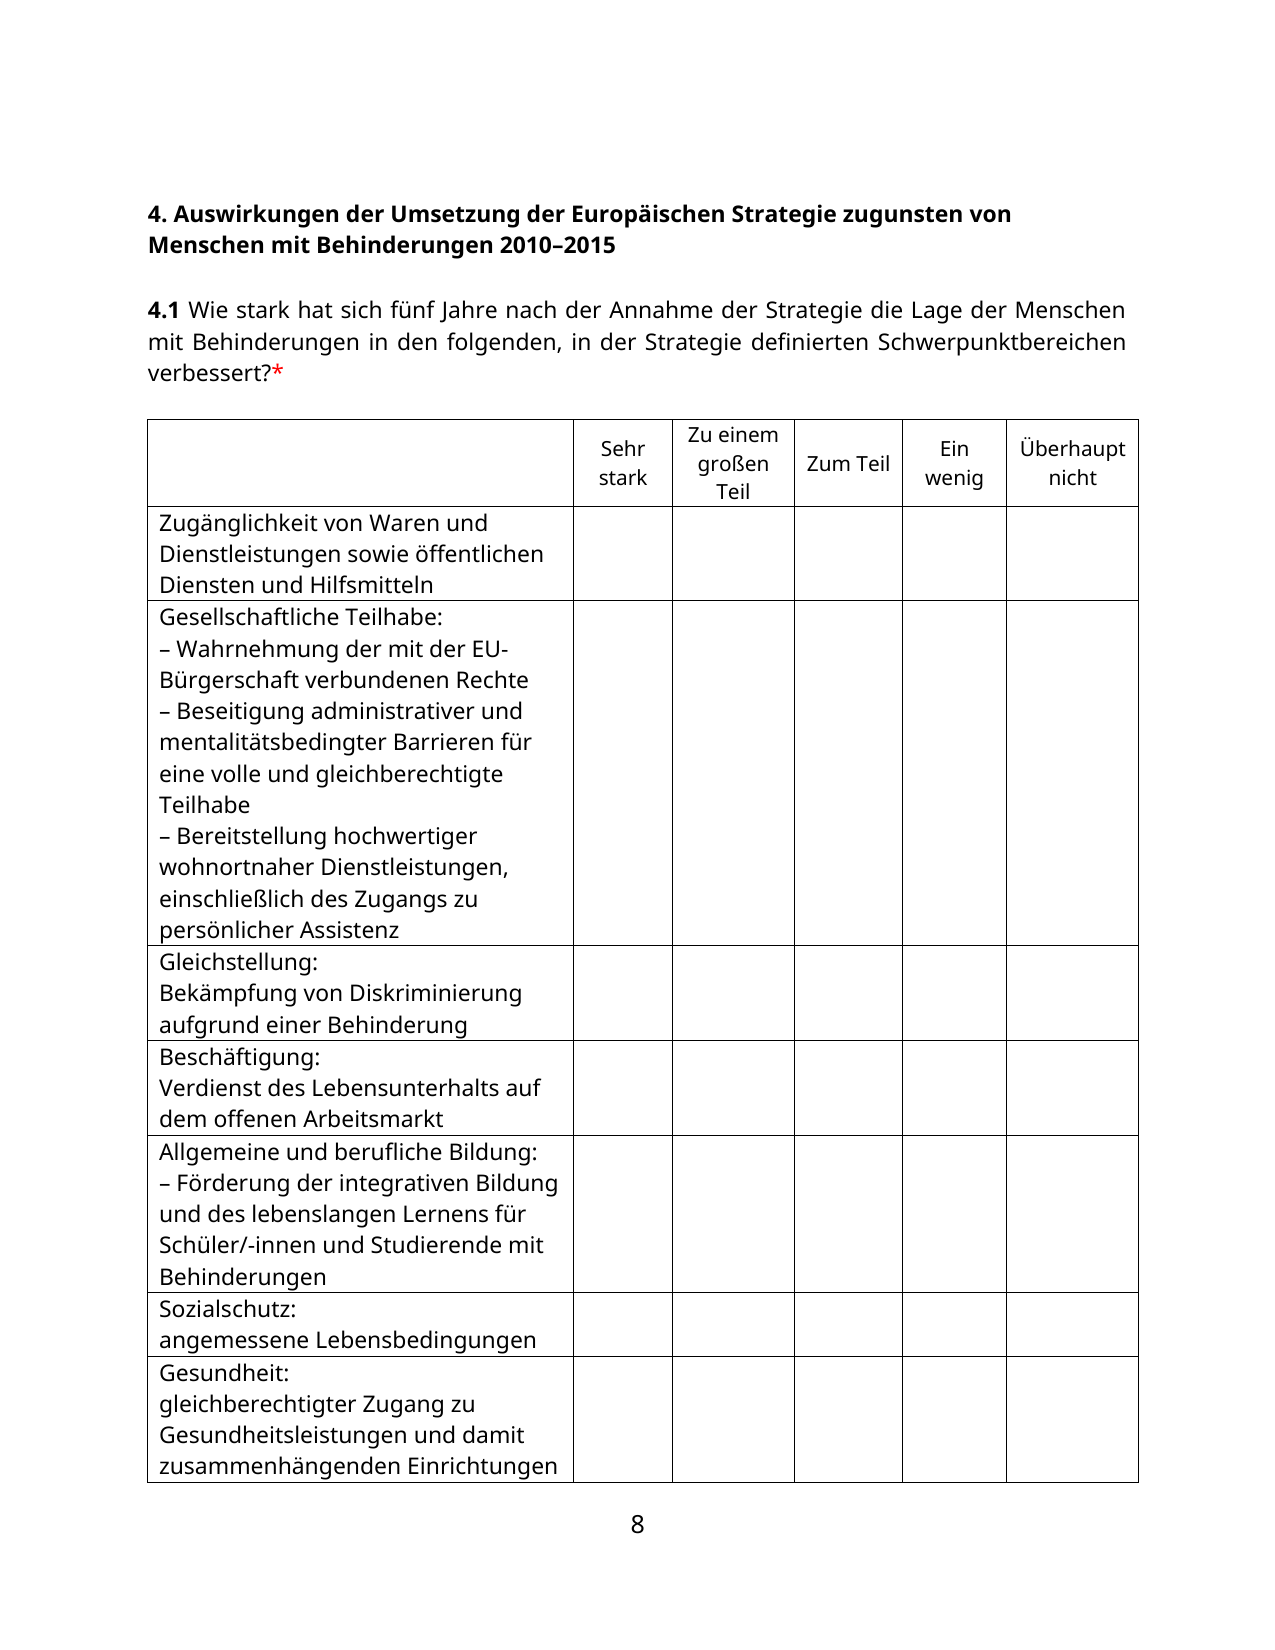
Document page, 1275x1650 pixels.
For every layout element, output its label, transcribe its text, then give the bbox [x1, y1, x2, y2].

table_cell [795, 1357, 902, 1482]
table_cell [574, 1293, 672, 1356]
table_cell [903, 1357, 1006, 1482]
subtitle 4. Auswirkungen der Umsetzung der Europäischen Strategie zugunsten von Menschen mit Behinderungen 2010–2015 [148, 198, 1127, 260]
table_cell [673, 507, 794, 600]
table_cell [673, 1293, 794, 1356]
table_cell [1007, 601, 1138, 945]
table_cell Beschäftigung: Verdienst des Lebensunterhalts auf dem offenen Arbeitsmarkt [148, 1041, 573, 1135]
table_cell [903, 1136, 1006, 1292]
table_header Sehr stark [574, 420, 672, 506]
table_cell Gesundheit: gleichberechtigter Zugang zu Gesundheitsleistungen und damit zusammenhängenden Einrichtungen [148, 1357, 573, 1482]
table_cell [673, 946, 794, 1040]
table_cell [574, 1136, 672, 1292]
table_cell Sozialschutz: angemessene Lebensbedingungen [148, 1293, 573, 1356]
table_header Zum Teil [795, 420, 902, 506]
table_cell [903, 1293, 1006, 1356]
table_cell [574, 946, 672, 1040]
table_cell [574, 601, 672, 945]
table_cell [1007, 1357, 1138, 1482]
table_cell Zugänglichkeit von Waren und Dienstleistungen sowie öffentlichen Diensten und Hilfsmitteln [148, 507, 573, 600]
table_cell [1007, 946, 1138, 1040]
table_cell [673, 1357, 794, 1482]
table_cell [574, 1357, 672, 1482]
table_header Zu einem großen Teil [673, 420, 794, 506]
table_cell Gleichstellung: Bekämpfung von Diskriminierung aufgrund einer Behinderung [148, 946, 573, 1040]
table_cell [795, 601, 902, 945]
table_cell Allgemeine und berufliche Bildung: – Förderung der integrativen Bildung und des lebenslangen Lernens für Schüler/-innen und Studierende mit Behinderungen [148, 1136, 573, 1292]
table_cell [795, 1293, 902, 1356]
table_cell Gesellschaftliche Teilhabe: – Wahrnehmung der mit der EU-Bürgerschaft verbundenen Rechte – Beseitigung administrativer und mentalitätsbedingter Barrieren für eine volle und gleichberechtigte Teilhabe – Bereitstellung hochwertiger wohnortnaher Dienstleistungen, einschließlich des Zugangs zu persönlicher Assistenz [148, 601, 573, 945]
table_cell [903, 1041, 1006, 1135]
table_cell [903, 946, 1006, 1040]
table_cell [795, 507, 902, 600]
table_cell [1007, 507, 1138, 600]
table_cell [1007, 1041, 1138, 1135]
table_cell [673, 1136, 794, 1292]
table_cell [795, 946, 902, 1040]
table_cell [574, 507, 672, 600]
table_cell [574, 1041, 672, 1135]
table_header Überhaupt nicht [1007, 420, 1138, 506]
table_cell [795, 1041, 902, 1135]
table_cell [1007, 1293, 1138, 1356]
text 4.1 Wie stark hat sich fünf Jahre nach der Annahme der Strategie die Lage der Menschen mit Behinderungen in den folgenden, in der Strategie definierten Schwerpunktbereichen verbessert?* [148, 294, 1127, 388]
table_cell [795, 1136, 902, 1292]
table_header [148, 420, 573, 506]
table_cell [1007, 1136, 1138, 1292]
table_header Ein wenig [903, 420, 1006, 506]
table_cell [673, 601, 794, 945]
table_cell [673, 1041, 794, 1135]
table_cell [903, 507, 1006, 600]
table_cell [903, 601, 1006, 945]
